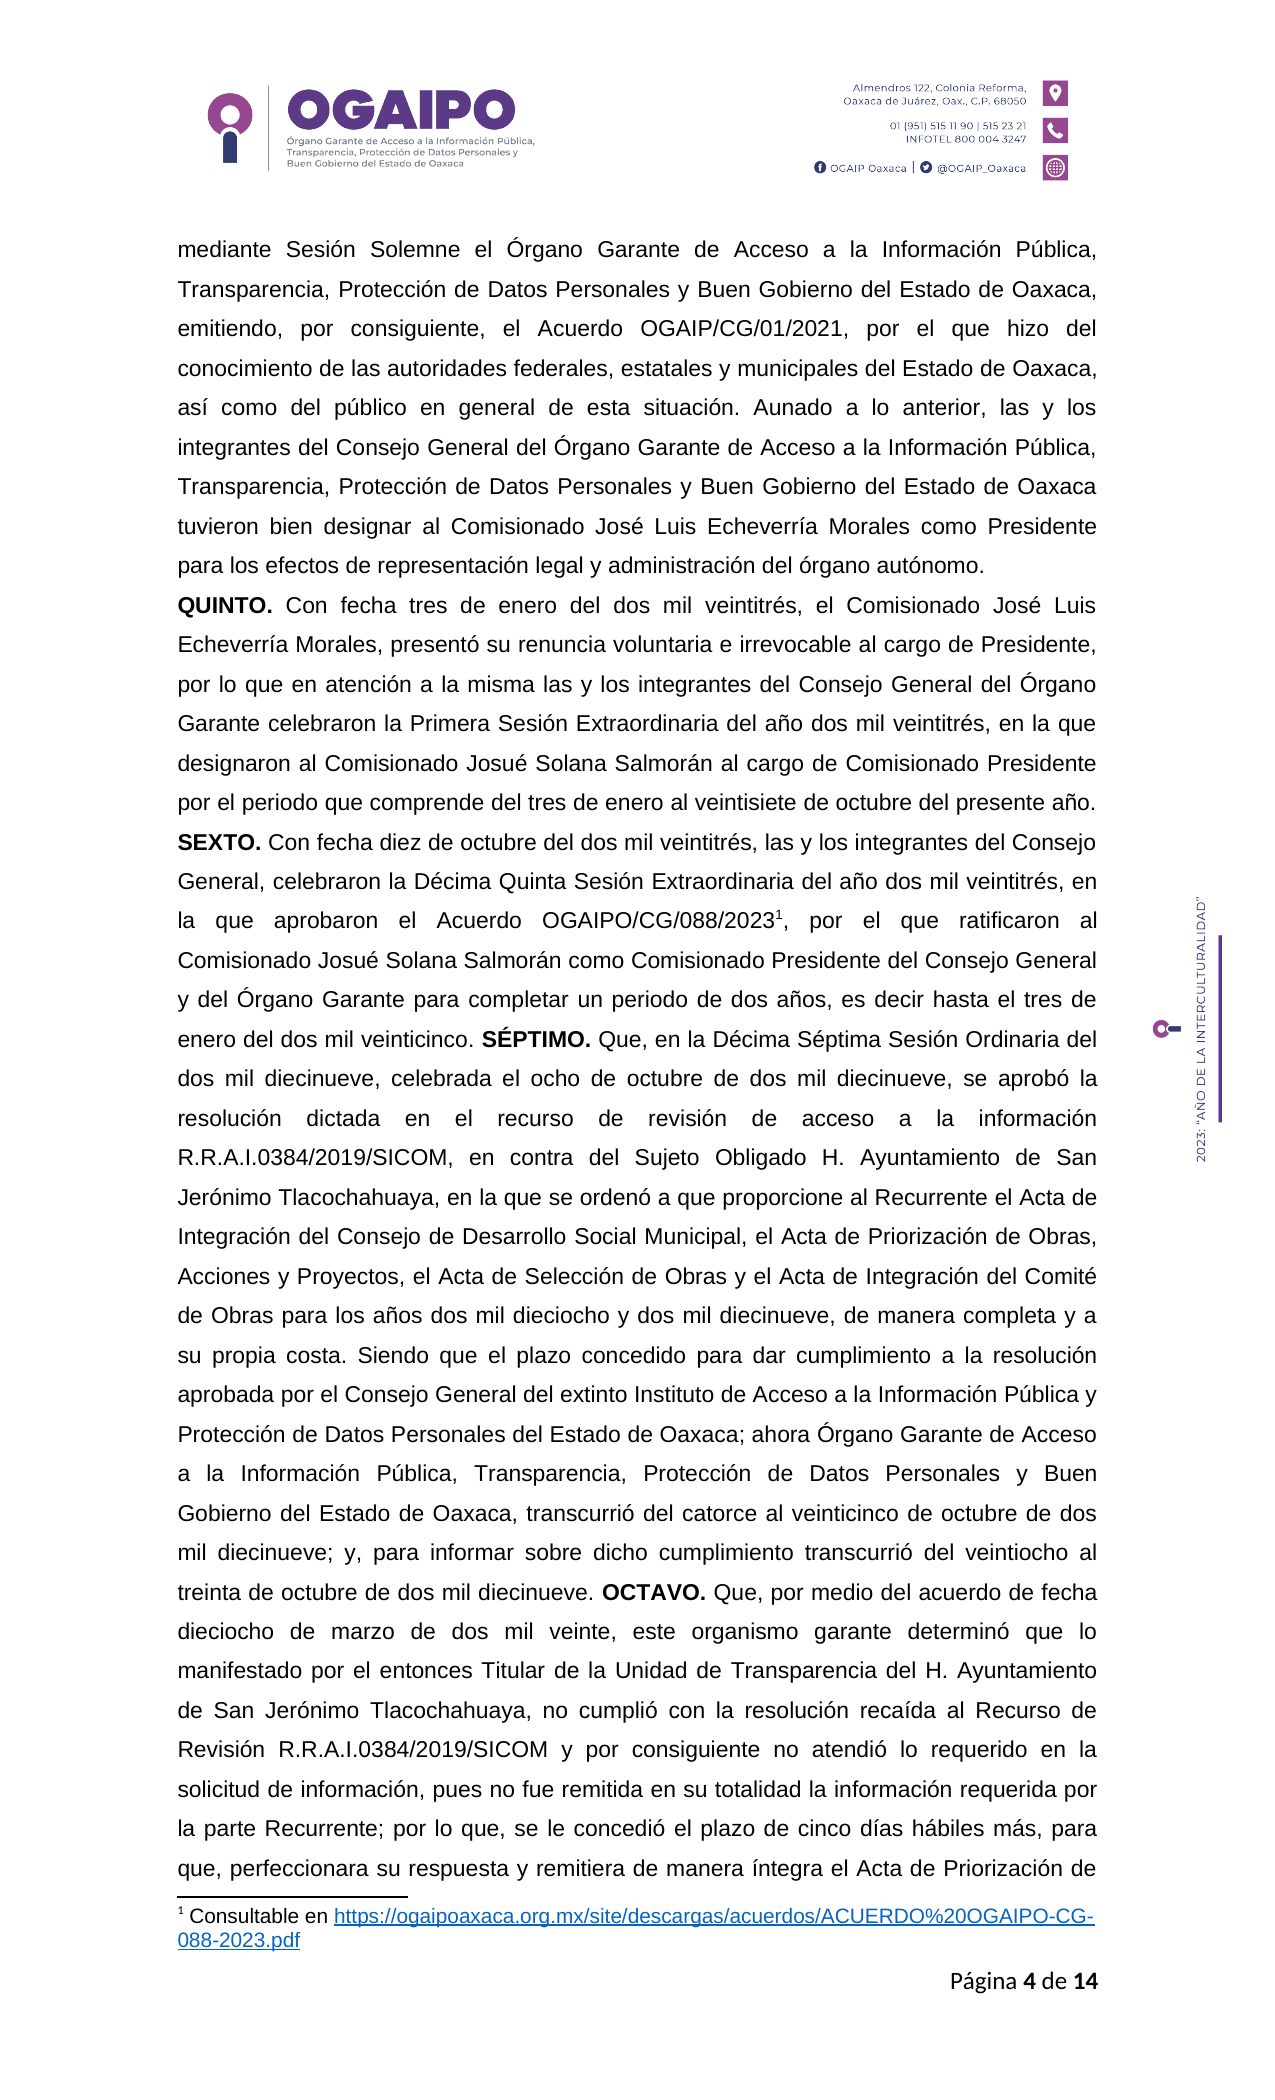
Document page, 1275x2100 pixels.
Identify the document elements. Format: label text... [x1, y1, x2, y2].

picture [1076, 404, 1275, 1638]
picture [131, 44, 1144, 213]
